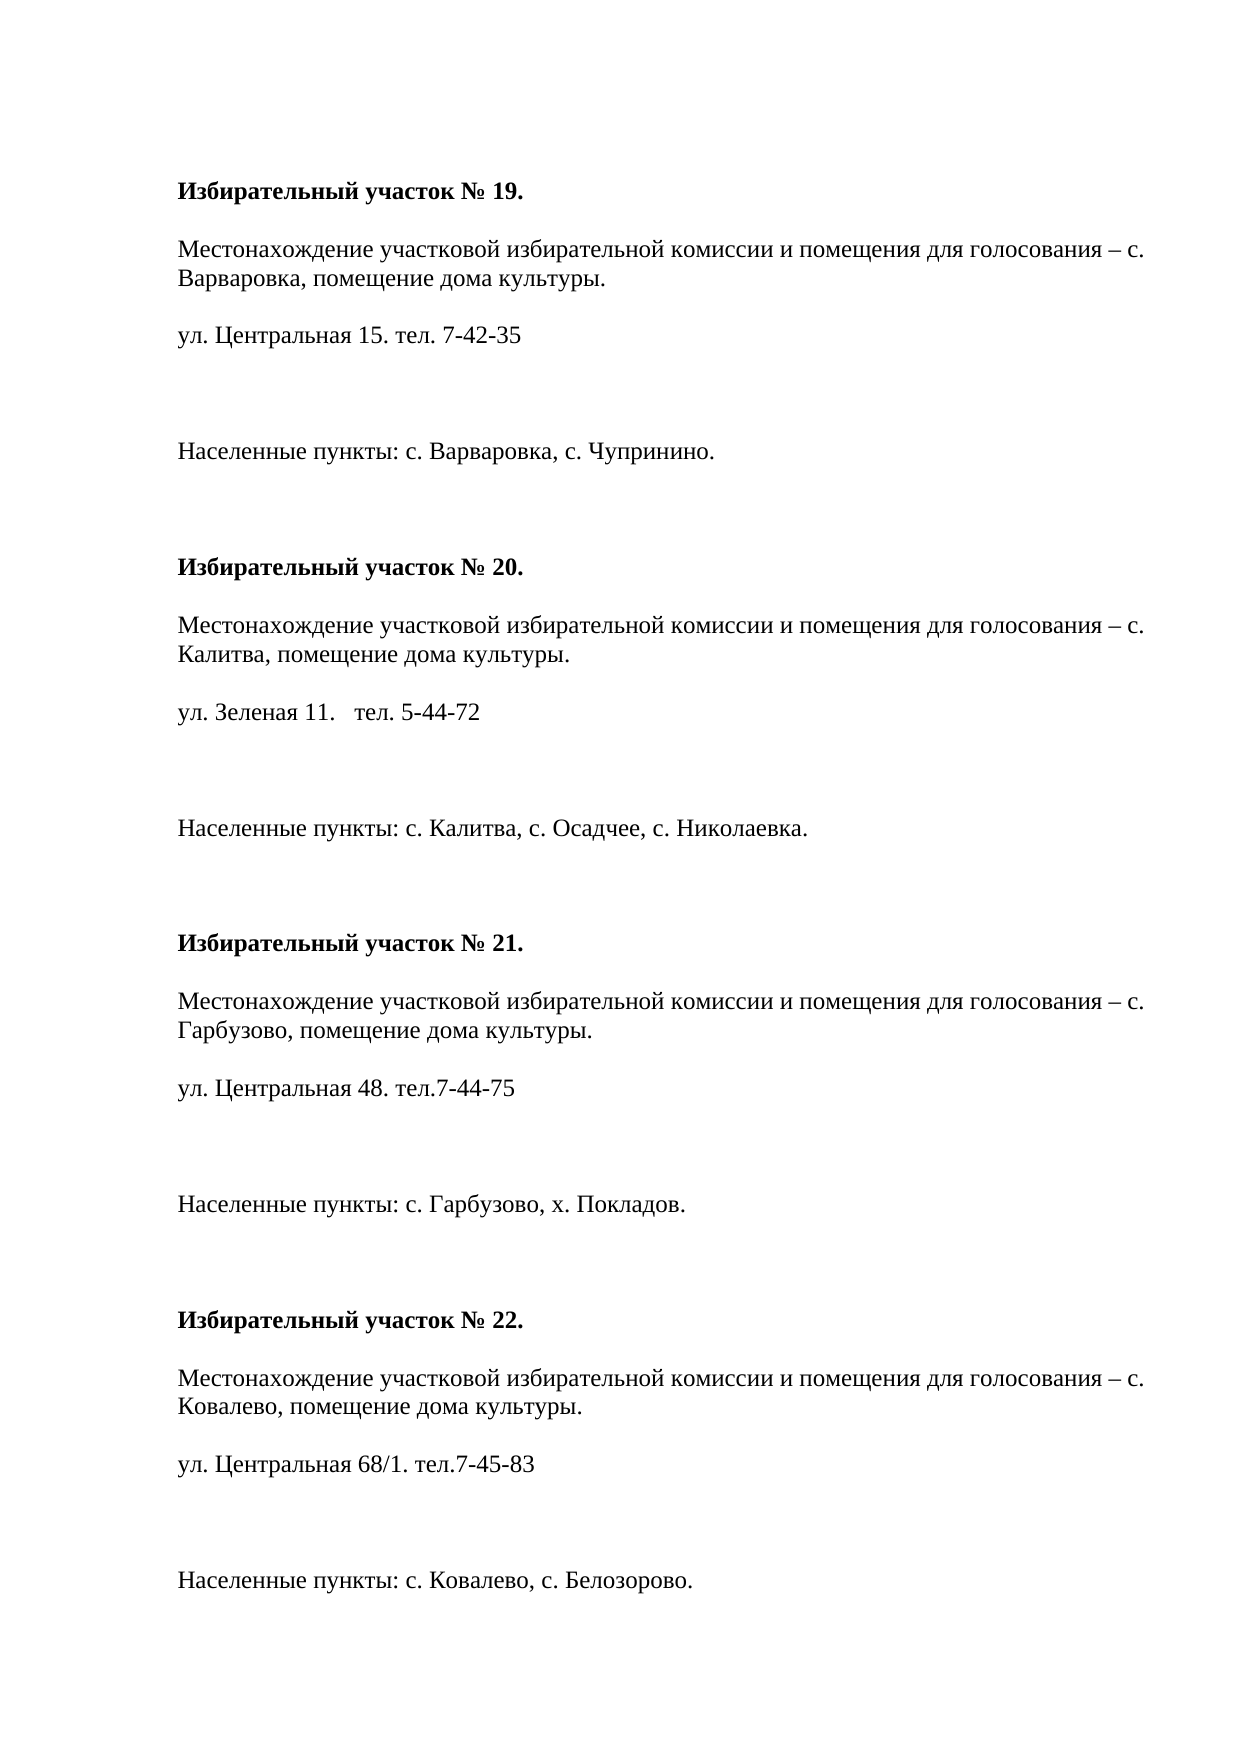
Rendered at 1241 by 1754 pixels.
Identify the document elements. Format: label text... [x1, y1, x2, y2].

table_header Избирательный участок № 22. Местонахождение участковой избирательной комиссии и помещения для голосования – с. Ковалево, помещение дома культуры. ул. Центральная 68/1. тел.7-45-83 [177, 1305, 1152, 1478]
text Населенные пункты: с. Ковалево, с. Белозорово. [177, 1565, 1152, 1594]
table_header Избирательный участок № 19. Местонахождение участковой избирательной комиссии и помещения для голосования – с. Варваровка, помещение дома культуры. ул. Центральная 15. тел. 7-42-35 [177, 176, 1152, 349]
table_header Избирательный участок № 20. Местонахождение участковой избирательной комиссии и помещения для голосования – с. Калитва, помещение дома культуры. ул. Зеленая 11. тел. 5-44-72 [177, 552, 1152, 726]
text Населенные пункты: с. Гарбузово, х. Покладов. [177, 1189, 1152, 1218]
text Населенные пункты: с. Калитва, с. Осадчее, с. Николаевка. [177, 813, 1152, 841]
table_header Избирательный участок № 21. Местонахождение участковой избирательной комиссии и помещения для голосования – с. Гарбузово, помещение дома культуры. ул. Центральная 48. тел.7-44-75 [177, 929, 1152, 1102]
text Населенные пункты: с. Варваровка, с. Чупринино. [177, 436, 1152, 465]
